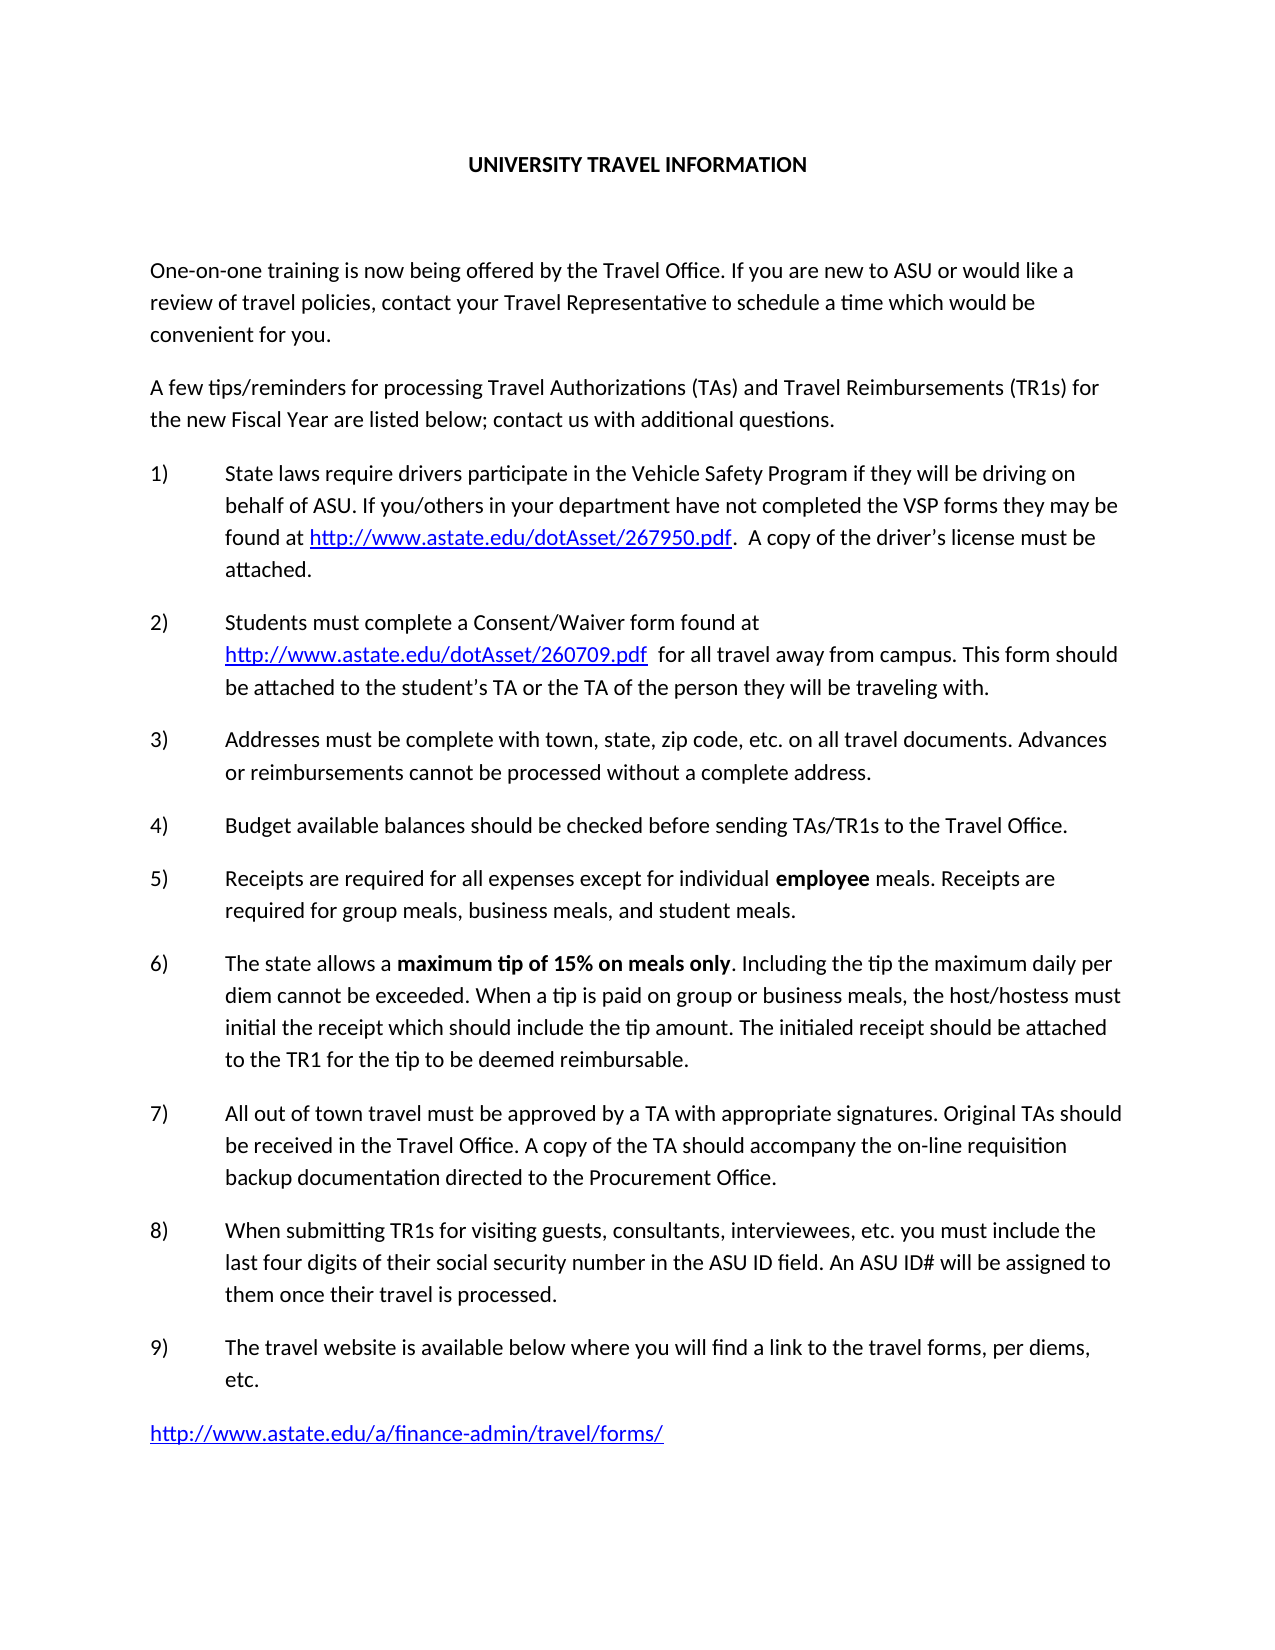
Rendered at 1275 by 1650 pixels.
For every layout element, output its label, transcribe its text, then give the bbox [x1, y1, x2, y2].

text http://www.astate.edu/a/finance-admin/travel/forms/ [150, 1419, 1125, 1447]
text 8) When submitting TR1s for visiting guests, consultants, interviewees, etc. you must include the last four digits of their social security number in the ASU ID field. An ASU ID# will be assigned to them once their travel is processed. [150, 1216, 1125, 1308]
text A few tips/reminders for processing Travel Authorizations (TAs) and Travel Reimbursements (TR1s) for the new Fiscal Year are listed below; contact us with additional questions. [150, 373, 1125, 434]
text 2) Students must complete a Consent/Waiver form found at http://www.astate.edu/dotAsset/260709.pdf for all travel away from campus. This form should be attached to the student’s TA or the TA of the person they will be traveling with. [150, 608, 1125, 701]
text 5) Receipts are required for all expenses except for individual employee meals. Receipts are required for group meals, business meals, and student meals. [150, 864, 1125, 924]
text UNIVERSITY TRAVEL INFORMATION [150, 150, 1125, 178]
text One-on-one training is now being offered by the Travel Office. If you are new to ASU or would like a review of travel policies, contact your Travel Representative to schedule a time which would be convenient for you. [150, 256, 1125, 348]
text 1) State laws require drivers participate in the Vehicle Safety Program if they will be driving on behalf of ASU. If you/others in your department have not completed the VSP forms they may be found at http://www.astate.edu/dotAsset/267950.pdf. A copy of the driver’s license must be attached. [150, 459, 1125, 583]
text 6) The state allows a maximum tip of 15% on meals only. Including the tip the maximum daily per diem cannot be exceeded. When a tip is paid on group or business meals, the host/hostess must initial the receipt which should include the tip amount. The initialed receipt should be attached to the TR1 for the tip to be deemed reimbursable. [150, 949, 1125, 1074]
text 9) The travel website is available below where you will find a link to the travel forms, per diems, etc. [150, 1333, 1125, 1394]
text 3) Addresses must be complete with town, state, zip code, etc. on all travel documents. Advances or reimbursements cannot be processed without a complete address. [150, 726, 1125, 786]
text 4) Budget available balances should be checked before sending TAs/TR1s to the Travel Office. [150, 811, 1125, 839]
text 7) All out of town travel must be approved by a TA with appropriate signatures. Original TAs should be received in the Travel Office. A copy of the TA should accompany the on-line requisition backup documentation directed to the Procurement Office. [150, 1099, 1125, 1191]
